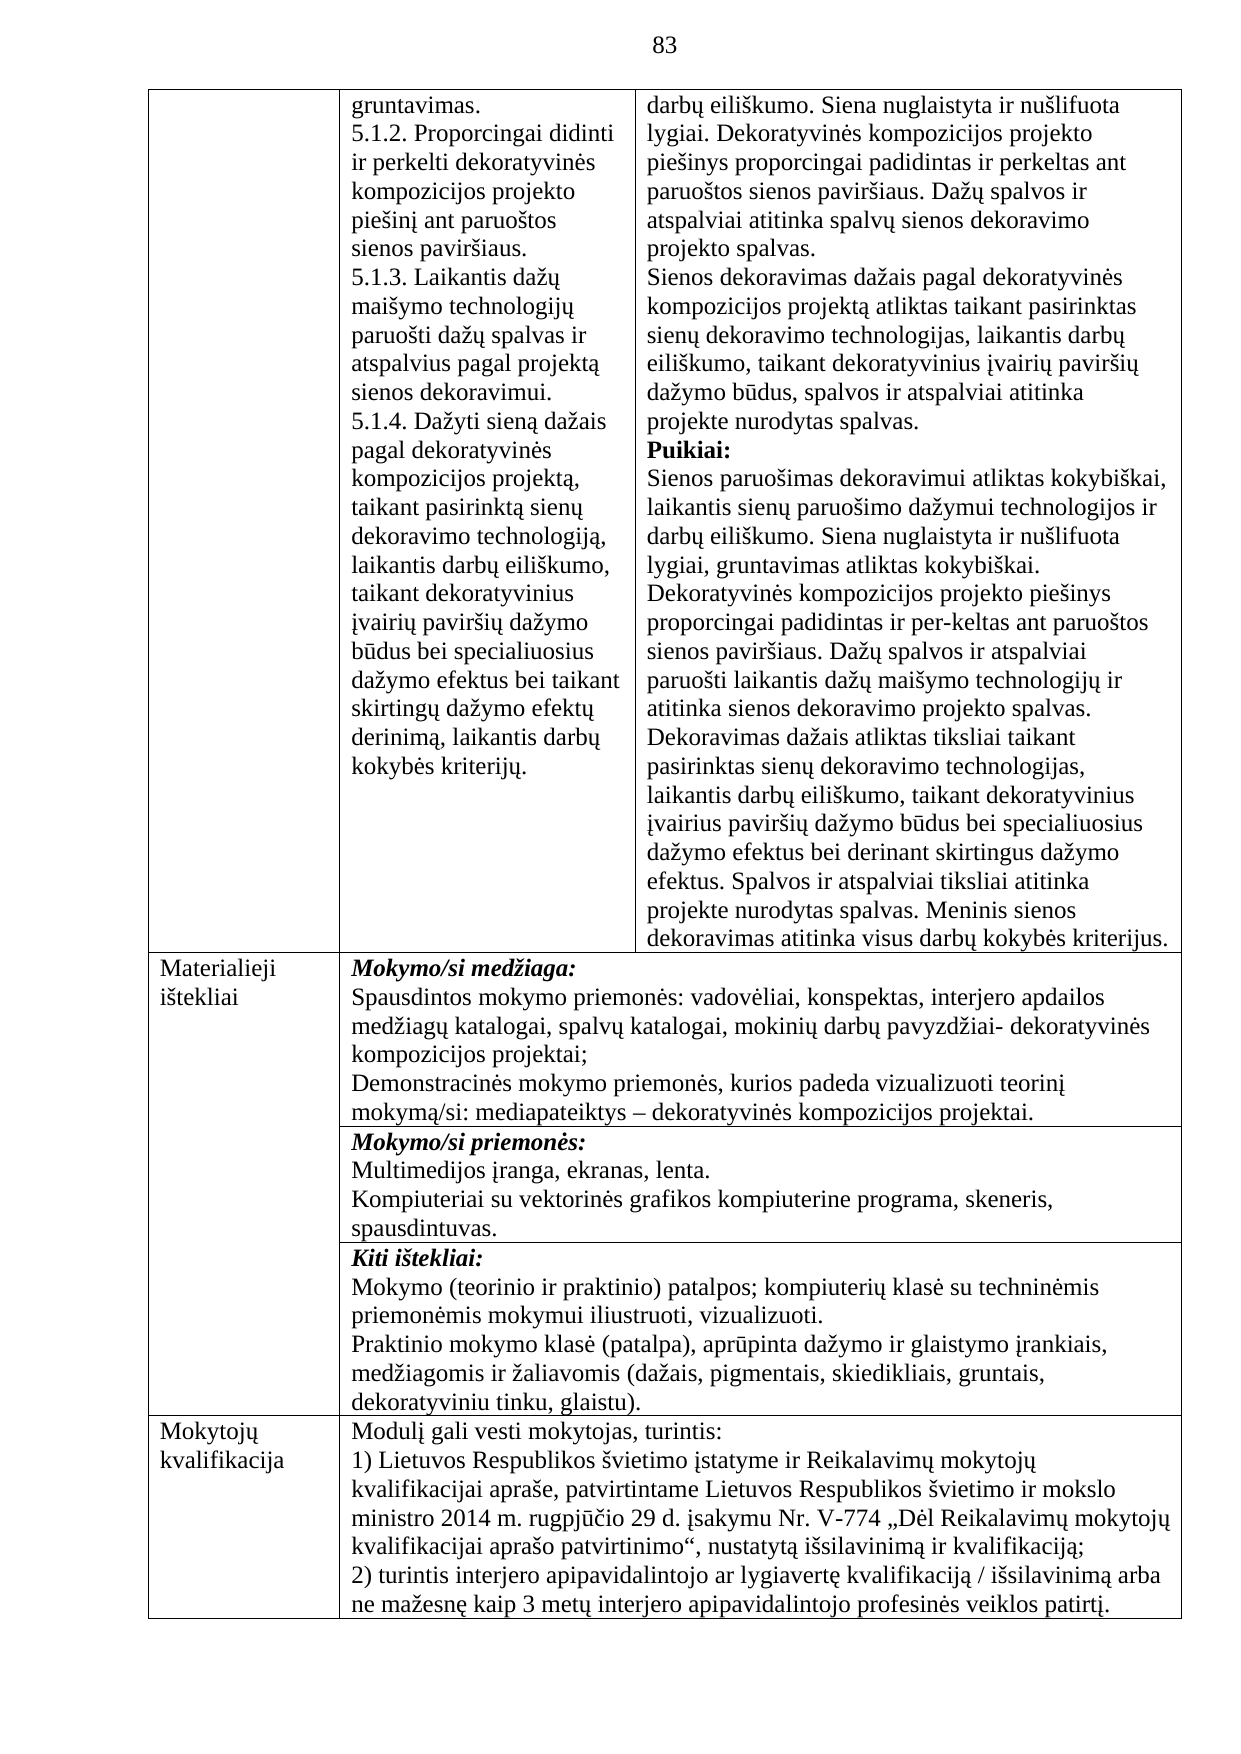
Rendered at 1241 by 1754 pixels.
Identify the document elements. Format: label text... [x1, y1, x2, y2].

table_cell Materialieji ištekliai [149, 953, 339, 1415]
table_cell Modulį gali vesti mokytojas, turintis: 1) Lietuvos Respublikos švietimo įstatyme ir Reikalavimų mokytojų kvalifikacijai apraše, patvirtintame Lietuvos Respublikos švietimo ir mokslo ministro 2014 m. rugpjūčio 29 d. įsakymu Nr. V-774 „Dėl Reikalavimų mokytojų kvalifikacijai aprašo patvirtinimo“, nustatytą išsilavinimą ir kvalifikaciją; 2) turintis interjero apipavidalintojo ar lygiavertę kvalifikaciją / išsilavinimą arba ne mažesnę kaip 3 metų interjero apipavidalintojo profesinės veiklos patirtį. [340, 1416, 1181, 1618]
table_cell Kiti ištekliai: Mokymo (teorinio ir praktinio) patalpos; kompiuterių klasė su techninėmis priemonėmis mokymui iliustruoti, vizualizuoti. Praktinio mokymo klasė (patalpa), aprūpinta dažymo ir glaistymo įrankiais, medžiagomis ir žaliavomis (dažais, pigmentais, skiedikliais, gruntais, dekoratyviniu tinku, glaistu). [340, 1243, 1181, 1415]
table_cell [149, 90, 339, 952]
table_cell Mokymo/si medžiaga: Spausdintos mokymo priemonės: vadovėliai, konspektas, interjero apdailos medžiagų katalogai, spalvų katalogai, mokinių darbų pavyzdžiai- dekoratyvinės kompozicijos projektai; Demonstracinės mokymo priemonės, kurios padeda vizualizuoti teorinį mokymą/si: mediapateiktys – dekoratyvinės kompozicijos projektai. [340, 953, 1181, 1126]
table_cell Mokymo/si priemonės: Multimedijos įranga, ekranas, lenta. Kompiuteriai su vektorinės grafikos kompiuterine programa, skeneris, spausdintuvas. [340, 1127, 1181, 1242]
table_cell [636, 90, 1181, 952]
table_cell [340, 90, 635, 952]
table_cell Mokytojų kvalifikacija [149, 1416, 339, 1618]
